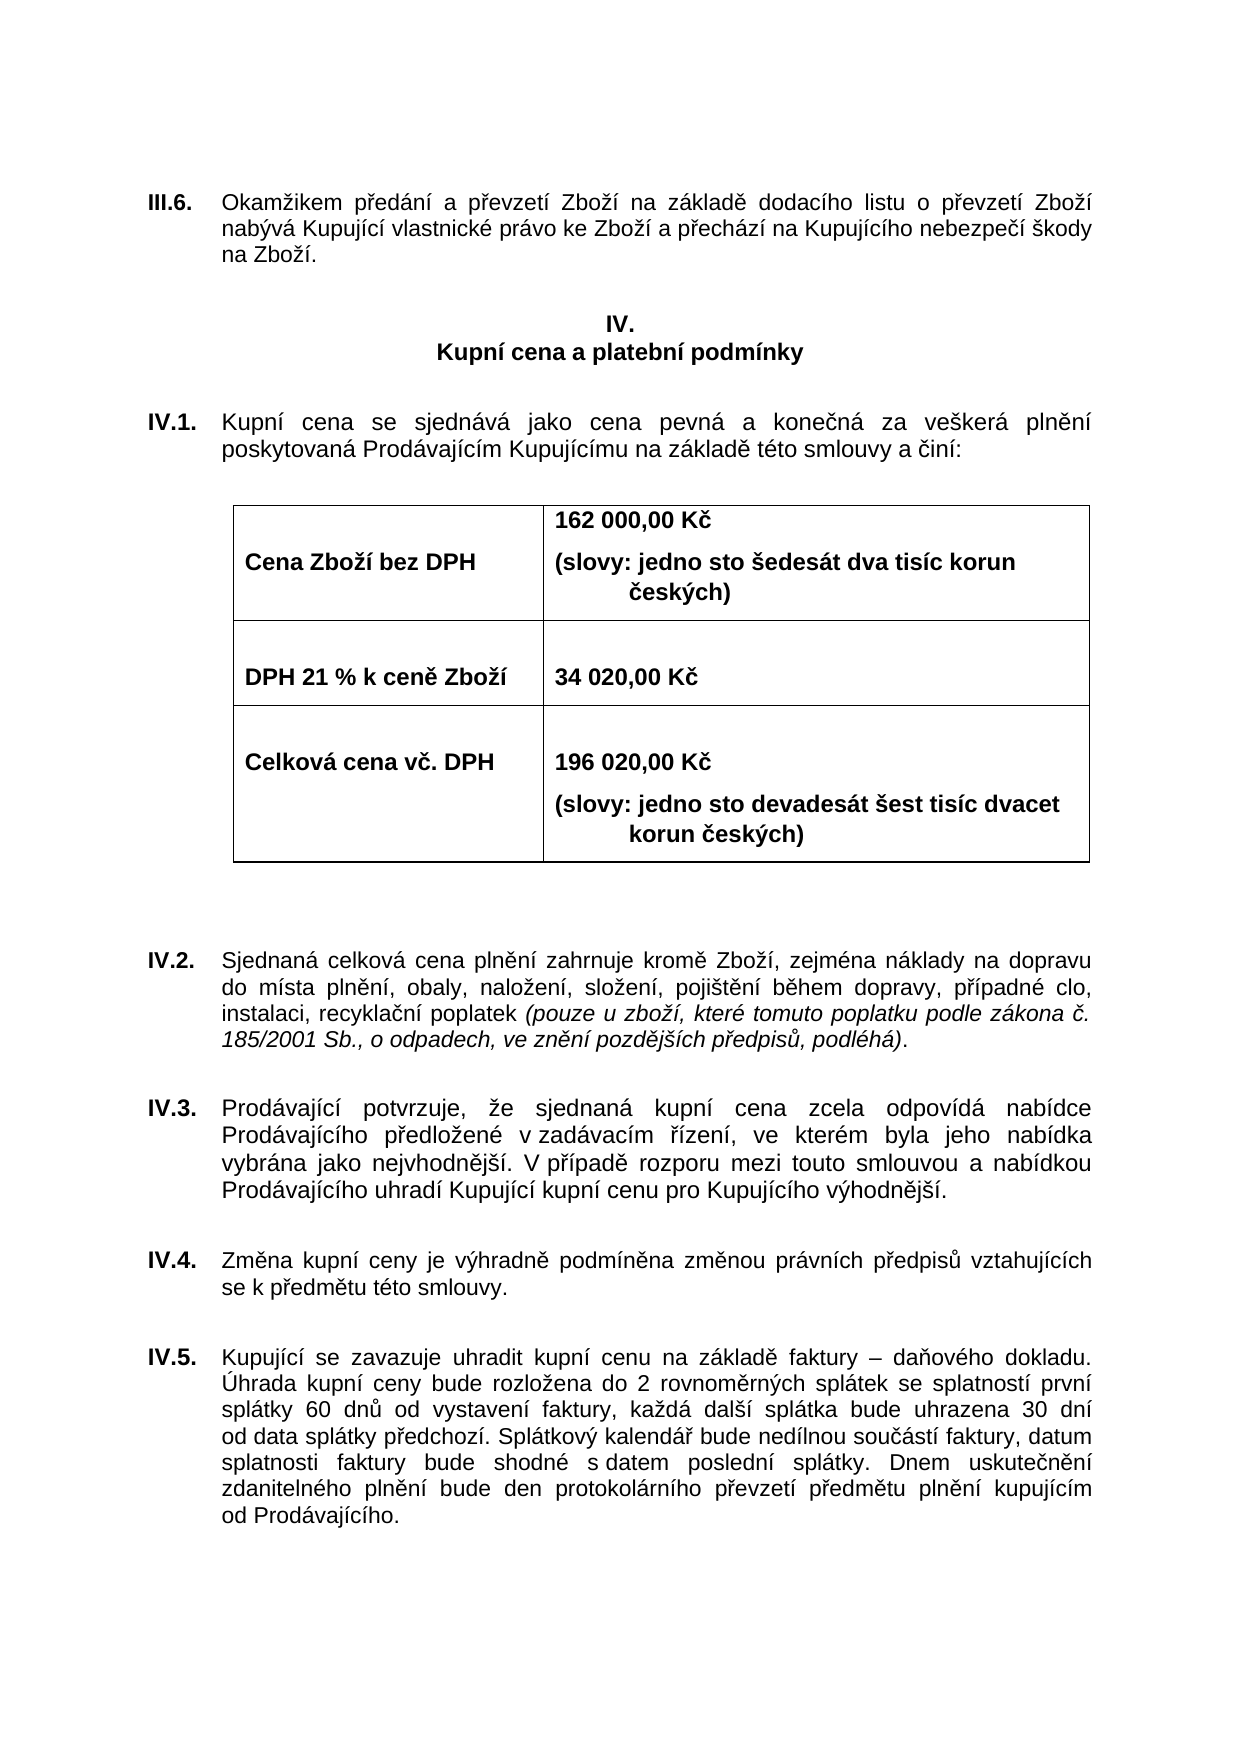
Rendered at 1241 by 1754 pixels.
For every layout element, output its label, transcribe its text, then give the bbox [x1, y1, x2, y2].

table_cell DPH 21 % k ceně Zboží [234, 621, 543, 704]
list Kupující se zavazuje uhradit kupní cenu na základě faktury – daňového dokladu. Úhrada kupní ceny bude rozložena do 2 rovnoměrných splátek se splatností první splátky 60 dnů od vystavení faktury, každá další splátka bude uhrazena 30 dní od data splátky předchozí. Splátkový kalendář bude nedílnou součástí faktury, datum splatnosti faktury bude shodné s datem poslední splátky. Dnem uskutečnění zdanitelného plnění bude den protokolárního převzetí předmětu plnění kupujícím od Prodávajícího. [148, 1342, 1093, 1528]
list Kupní cena se sjednává jako cena pevná a konečná za veškerá plnění poskytovaná Prodávajícím Kupujícímu na základě této smlouvy a činí: [148, 407, 1093, 463]
list Sjednaná celková cena plnění zahrnuje kromě Zboží, zejména náklady na dopravu do místa plnění, obaly, naložení, složení, pojištění během dopravy, případné clo, instalaci, recyklační poplatek (pouze u zboží, které tomuto poplatku podle zákona č. 185/2001 Sb., o odpadech, ve znění pozdějších předpisů, podléhá). [148, 947, 1093, 1052]
table_header Cena Zboží bez DPH [234, 506, 543, 619]
table_cell 34 020,00 Kč [544, 621, 1089, 704]
list Prodávající potvrzuje, že sjednaná kupní cena zcela odpovídá nabídce Prodávajícího předložené v zadávacím řízení, ve kterém byla jeho nabídka vybrána jako nejvhodnější. V případě rozporu mezi touto smlouvou a nabídkou Prodávajícího uhradí Kupující kupní cenu pro Kupujícího výhodnější. [148, 1093, 1093, 1204]
list Změna kupní ceny je výhradně podmíněna změnou právních předpisů vztahujících se k předmětu této smlouvy. [148, 1246, 1093, 1300]
table_cell Celková cena vč. DPH [234, 706, 543, 861]
list Okamžikem předání a převzetí Zboží na základě dodacího listu o převzetí Zboží nabývá Kupující vlastnické právo ke Zboží a přechází na Kupujícího nebezpečí škody na Zboží. [148, 188, 1093, 268]
table_header 162 000,00 Kč (slovy: jedno sto šedesát dva tisíc korun českých) [544, 506, 1089, 619]
table_cell 196 020,00 Kč (slovy: jedno sto devadesát šest tisíc dvacet korun českých) [544, 706, 1089, 861]
text IV. [148, 310, 1093, 337]
text Kupní cena a platební podmínky [148, 337, 1093, 365]
